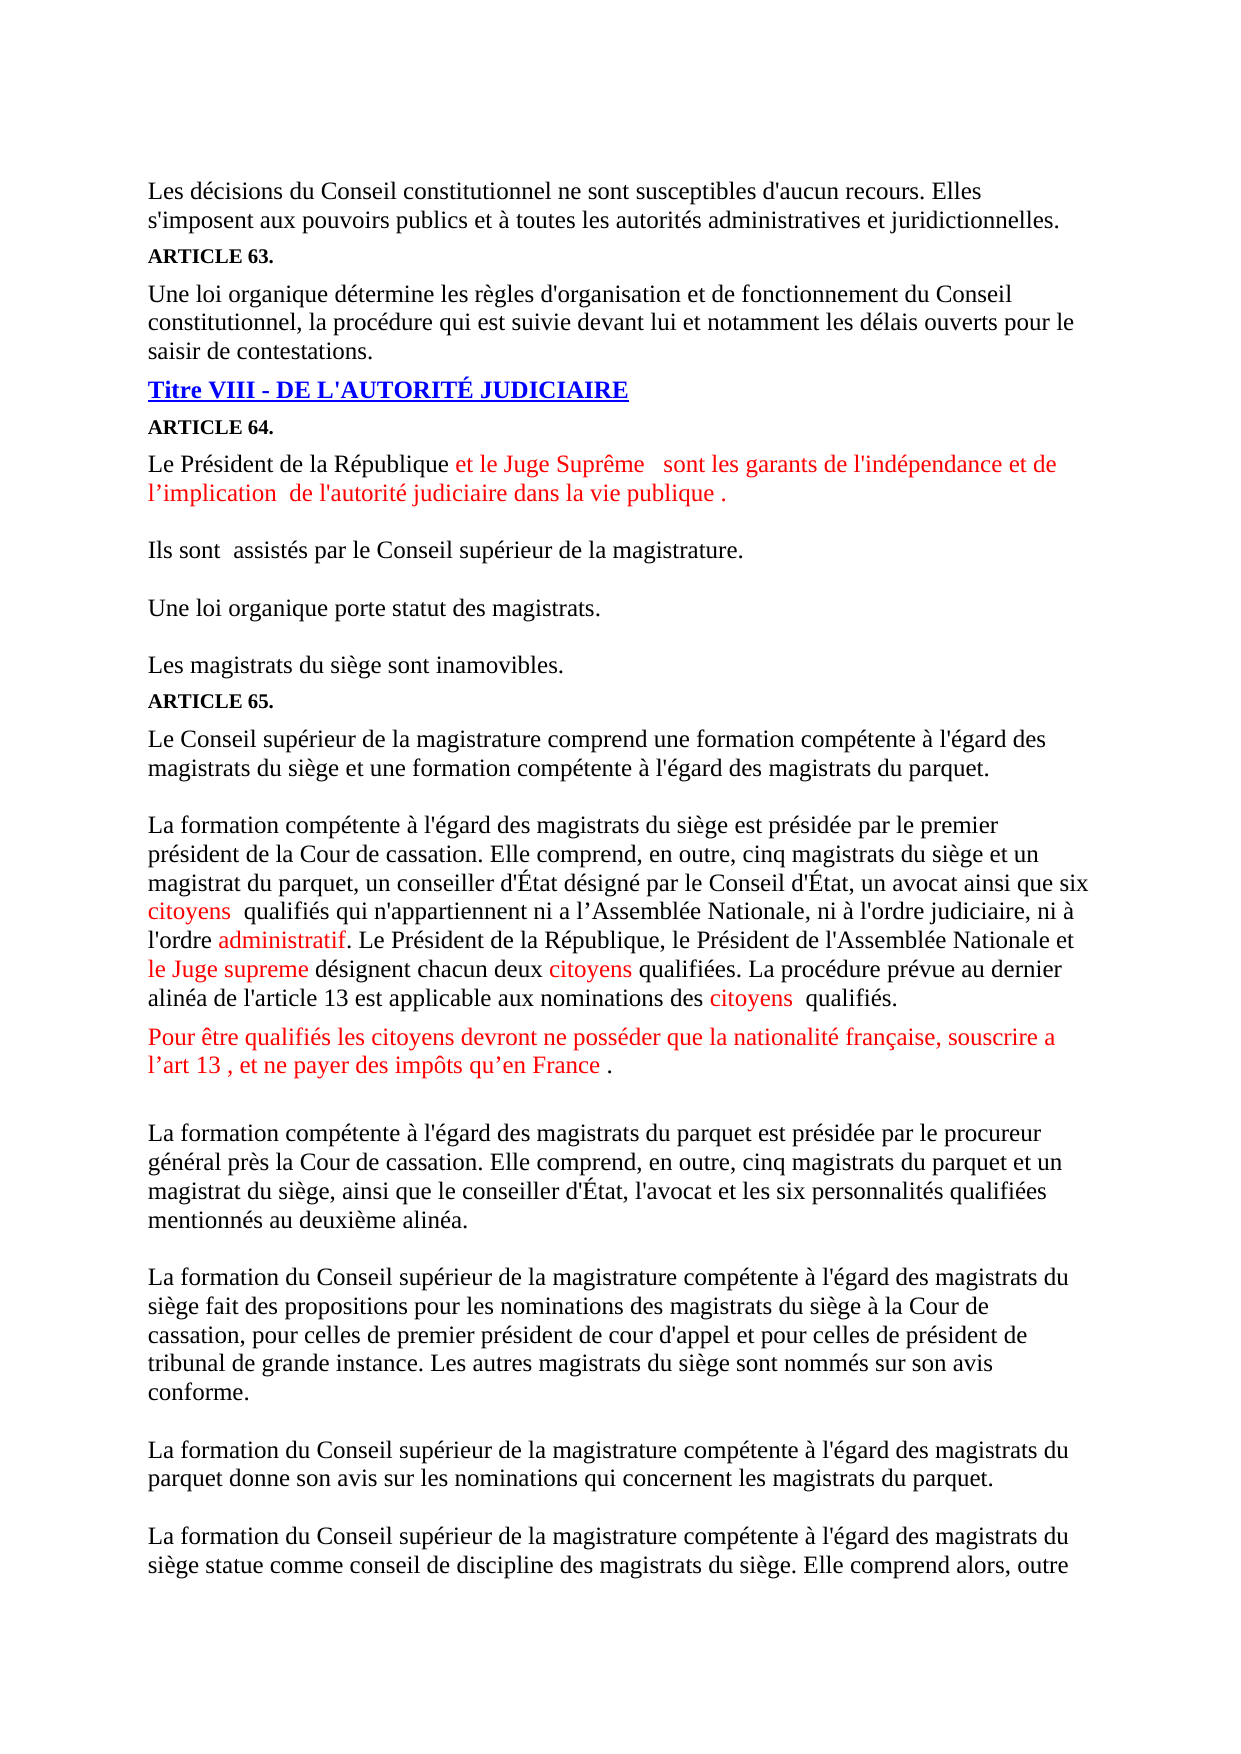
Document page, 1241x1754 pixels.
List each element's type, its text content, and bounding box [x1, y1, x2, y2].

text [148, 148, 1093, 234]
text ARTICLE 65. [148, 689, 1093, 713]
text ARTICLE 64. [148, 414, 1093, 439]
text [148, 1090, 1093, 1578]
text Le Conseil supérieur de la magistrature comprend une formation compétente à l'égard des magistrats du siège et une formation compétente à l'égard des magistrats du parquet. La formation compétente à l'égard des magistrats du siège est présidée par le premier président de la Cour de cassation. Elle comprend, en outre, cinq magistrats du siège et un magistrat du parquet, un conseiller d'État désigné par le Conseil d'État, un avocat ainsi que six citoyens qualifiés qui n'appartiennent ni a l’Assemblée Nationale, ni à l'ordre judiciaire, ni à l'ordre administratif. Le Président de la République, le Président de l'Assemblée Nationale et le Juge supreme désignent chacun deux citoyens qualifiées. La procédure prévue au dernier alinéa de l'article 13 est applicable aux nominations des citoyens qualifiés. [148, 724, 1093, 1011]
text Pour être qualifiés les citoyens devront ne posséder que la nationalité française, souscrire a l’art 13 , et ne payer des impôts qu’en France . [148, 1022, 1093, 1079]
text Le Président de la République et le Juge Suprême sont les garants de l'indépendance et de l’implication de l'autorité judiciaire dans la vie publique . Ils sont assistés par le Conseil supérieur de la magistrature. Une loi organique porte statut des magistrats. Les magistrats du siège sont inamovibles. [148, 449, 1093, 679]
text Titre VIII - DE L'AUTORITÉ JUDICIAIRE [148, 375, 1093, 404]
text ARTICLE 63. [148, 244, 1093, 268]
text Une loi organique détermine les règles d'organisation et de fonctionnement du Conseil constitutionnel, la procédure qui est suivie devant lui et notamment les délais ouverts pour le saisir de contestations. [148, 279, 1093, 365]
